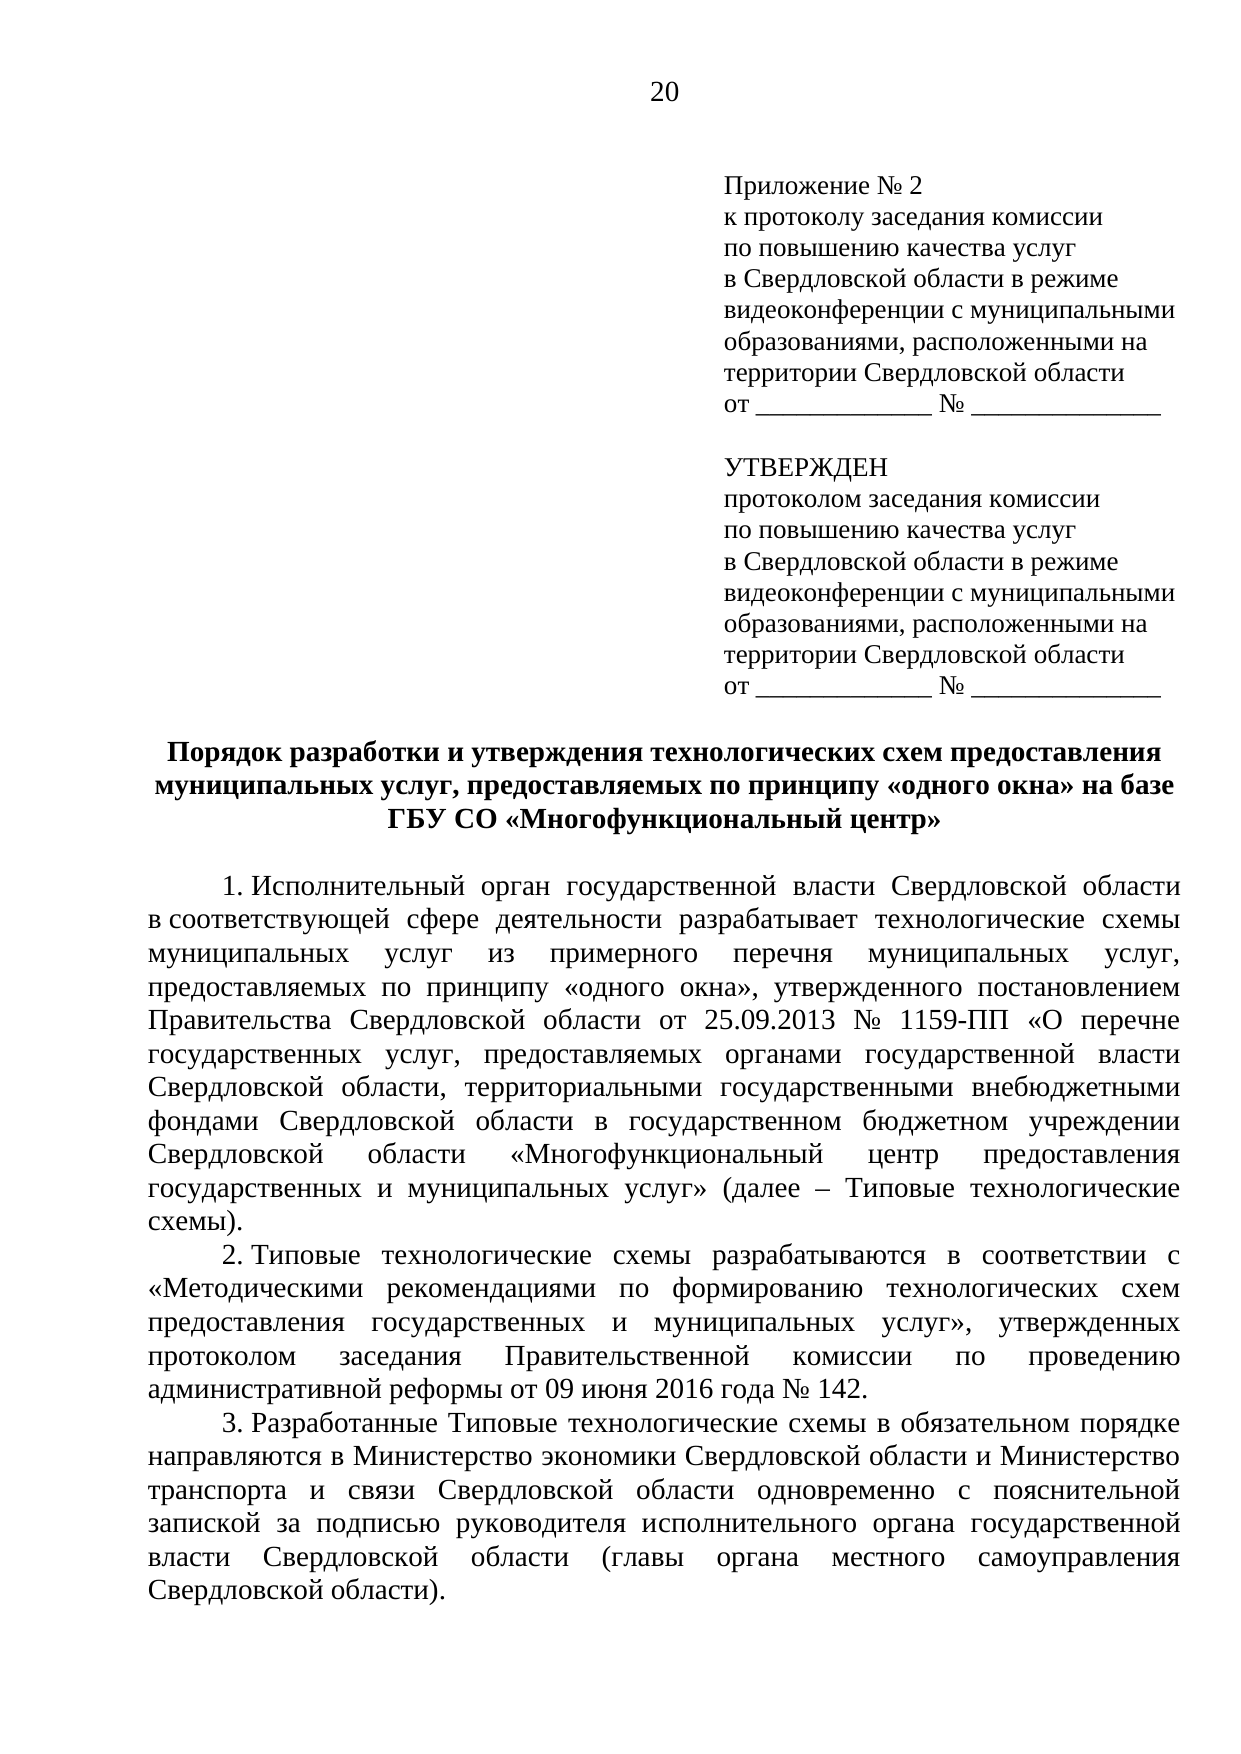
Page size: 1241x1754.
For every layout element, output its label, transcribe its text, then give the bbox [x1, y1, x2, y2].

text в Свердловской области в режиме видеоконференции с муниципальными образованиями, расположенными на территории Свердловской области [724, 262, 1181, 387]
text по повышению качества услуг [724, 231, 1181, 262]
text Приложение № 2 к протоколу заседания комиссии [724, 169, 1181, 231]
text 2. Типовые технологические схемы разрабатываются в соответствии с «Методическими рекомендациями по формированию технологических схем предоставления государственных и муниципальных услуг», утвержденных протоколом заседания Правительственной комиссии по проведению административной реформы от 09 июня 2016 года № 142. [148, 1237, 1181, 1405]
text протоколом заседания комиссии [724, 482, 1181, 513]
text по повышению качества услуг [724, 513, 1181, 544]
text 1. Исполнительный орган государственной власти Свердловской области в соответствующей сфере деятельности разрабатывает технологические схемы муниципальных услуг из примерного перечня муниципальных услуг, предоставляемых по принципу «одного окна», утвержденного постановлением Правительства Свердловской области от 25.09.2013 № 1159-ПП «О перечне государственных услуг, предоставляемых органами государственной власти Свердловской области, территориальными государственными внебюджетными фондами Свердловской области в государственном бюджетном учреждении Свердловской области «Многофункциональный центр предоставления государственных и муниципальных услуг» (далее – Типовые технологические схемы). [148, 868, 1181, 1237]
text от _____________ № ______________ [724, 669, 1181, 700]
text в Свердловской области в режиме видеоконференции с муниципальными образованиями, расположенными на территории Свердловской области [724, 544, 1181, 669]
text от _____________ № ______________ [724, 387, 1181, 418]
text УТВЕРЖДЕН [724, 451, 1181, 482]
text Порядок разработки и утверждения технологических схем предоставления муниципальных услуг, предоставляемых по принципу «одного окна» на базе ГБУ СО «Многофункциональный центр» [148, 734, 1181, 834]
text 3. Разработанные Типовые технологические схемы в обязательном порядке направляются в Министерство экономики Свердловской области и Министерство транспорта и связи Свердловской области одновременно с пояснительной запиской за подписью руководителя исполнительного органа государственной власти Свердловской области (главы органа местного самоуправления Свердловской области). [148, 1405, 1181, 1606]
